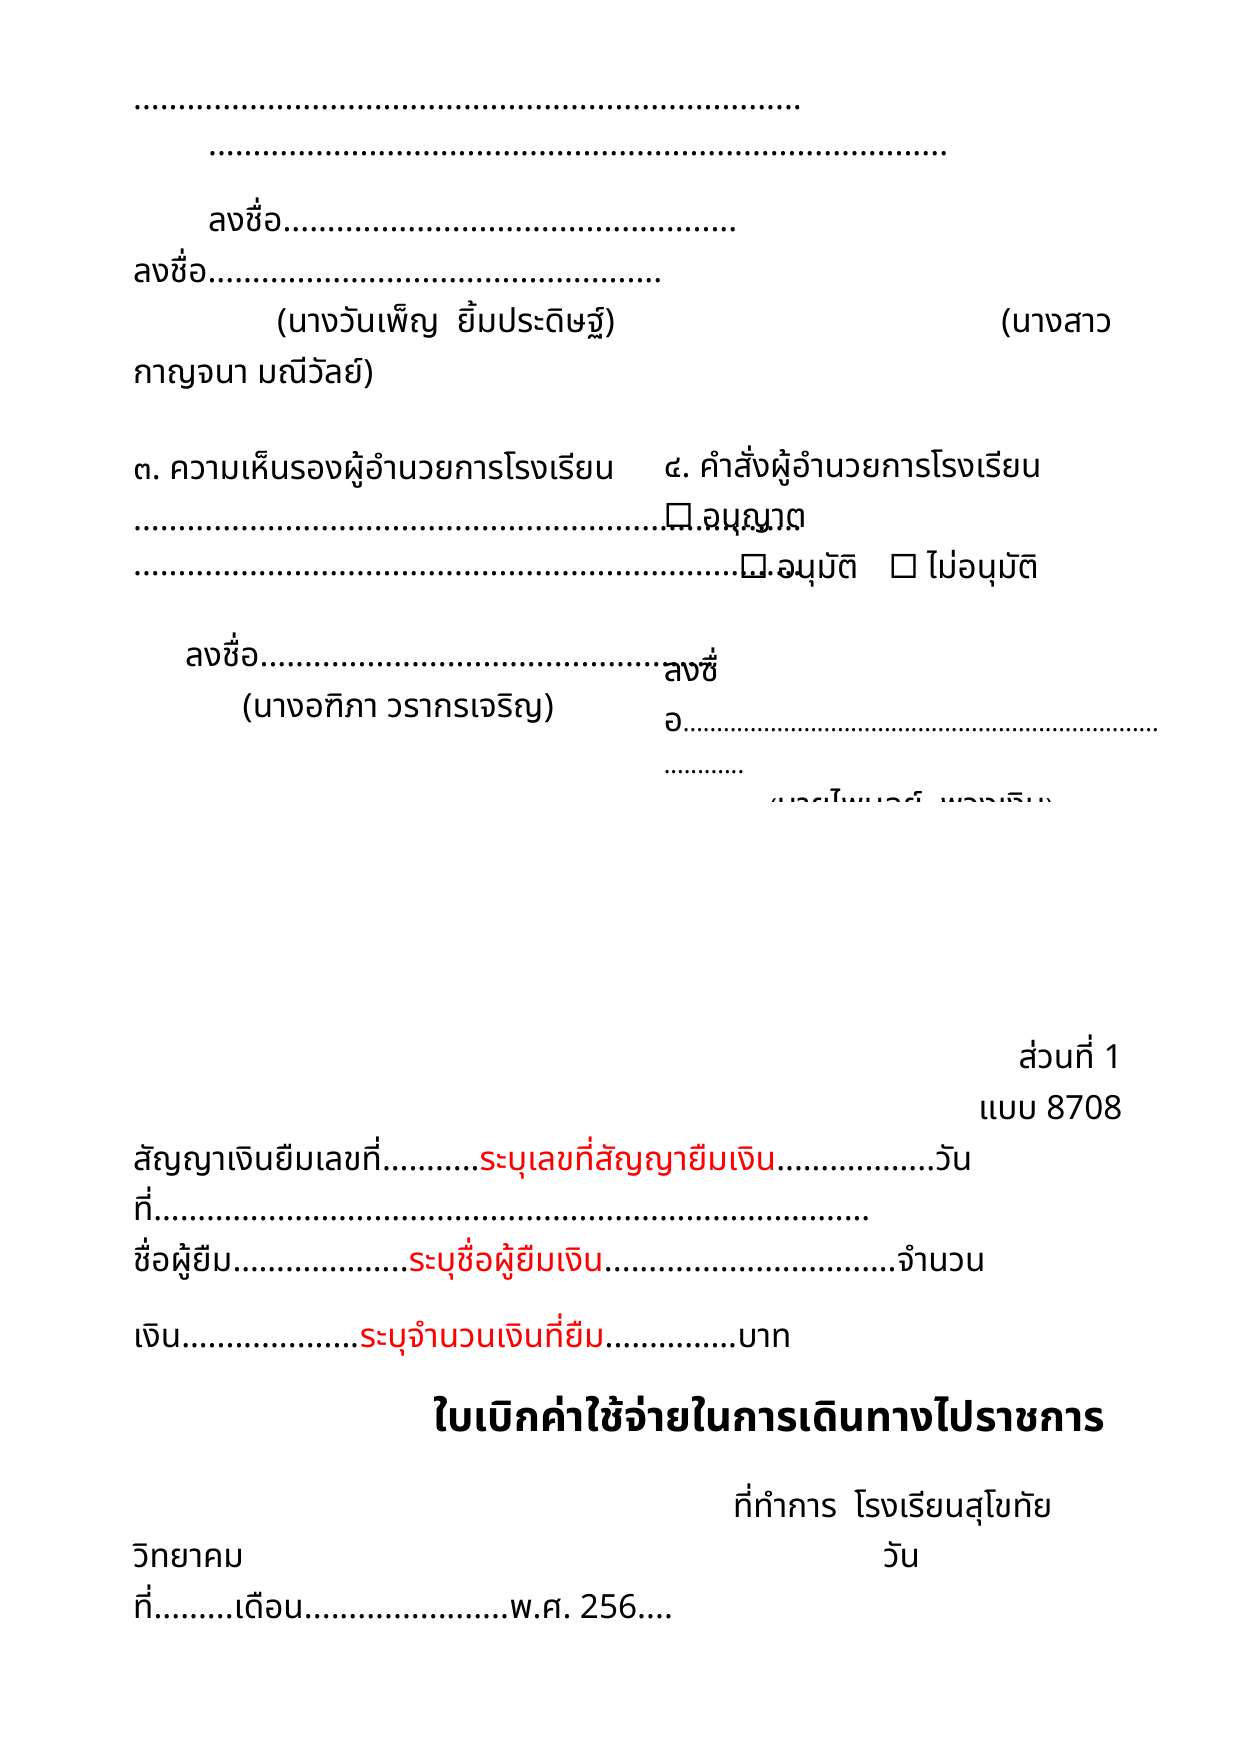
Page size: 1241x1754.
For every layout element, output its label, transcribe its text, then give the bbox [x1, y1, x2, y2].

text ลงชื่อ................................................... ลงชื่อ................................................... [133, 196, 1122, 297]
text ๓. ความเห็นรองผู้อำนวยการโรงเรียน [133, 444, 1122, 494]
text ใบเบิกค่าใช้จ่ายในการเดินทางไปราชการ [133, 1387, 1122, 1450]
text (นางวันเพ็ญ ยิ้มประดิษฐ์) (นางสาวกาญจนา มณีวัลย์) [133, 297, 1122, 398]
text (นางอฑิภา วรากรเจริญ) [133, 681, 1122, 732]
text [133, 74, 1122, 165]
text ที่ทำการ โรงเรียนสุโขทัยวิทยาคม วันที่.........เดือน.......................พ.ศ. 256.... [133, 1482, 1141, 1633]
text ลงชื่อ................................................... [133, 631, 1122, 681]
text แบบ 8708 [133, 1084, 1122, 1134]
text ส่วนที่ 1 [133, 1033, 1122, 1084]
text ชื่อผู้ยืม………………..ระบุชื่อผู้ยืมเงิน..................………..….จำนวนเงิน….................ระบุจำนวนเงินที่ยืม......………บาท [133, 1236, 1122, 1362]
text สัญญาเงินยืมเลขที่…….....ระบุเลขที่สัญญายืมเงิน..…..………..วันที่…………..……….....................................………………… [133, 1134, 1122, 1236]
text ........................................................................... [133, 540, 1122, 585]
text ........................................................................... [133, 494, 1122, 540]
